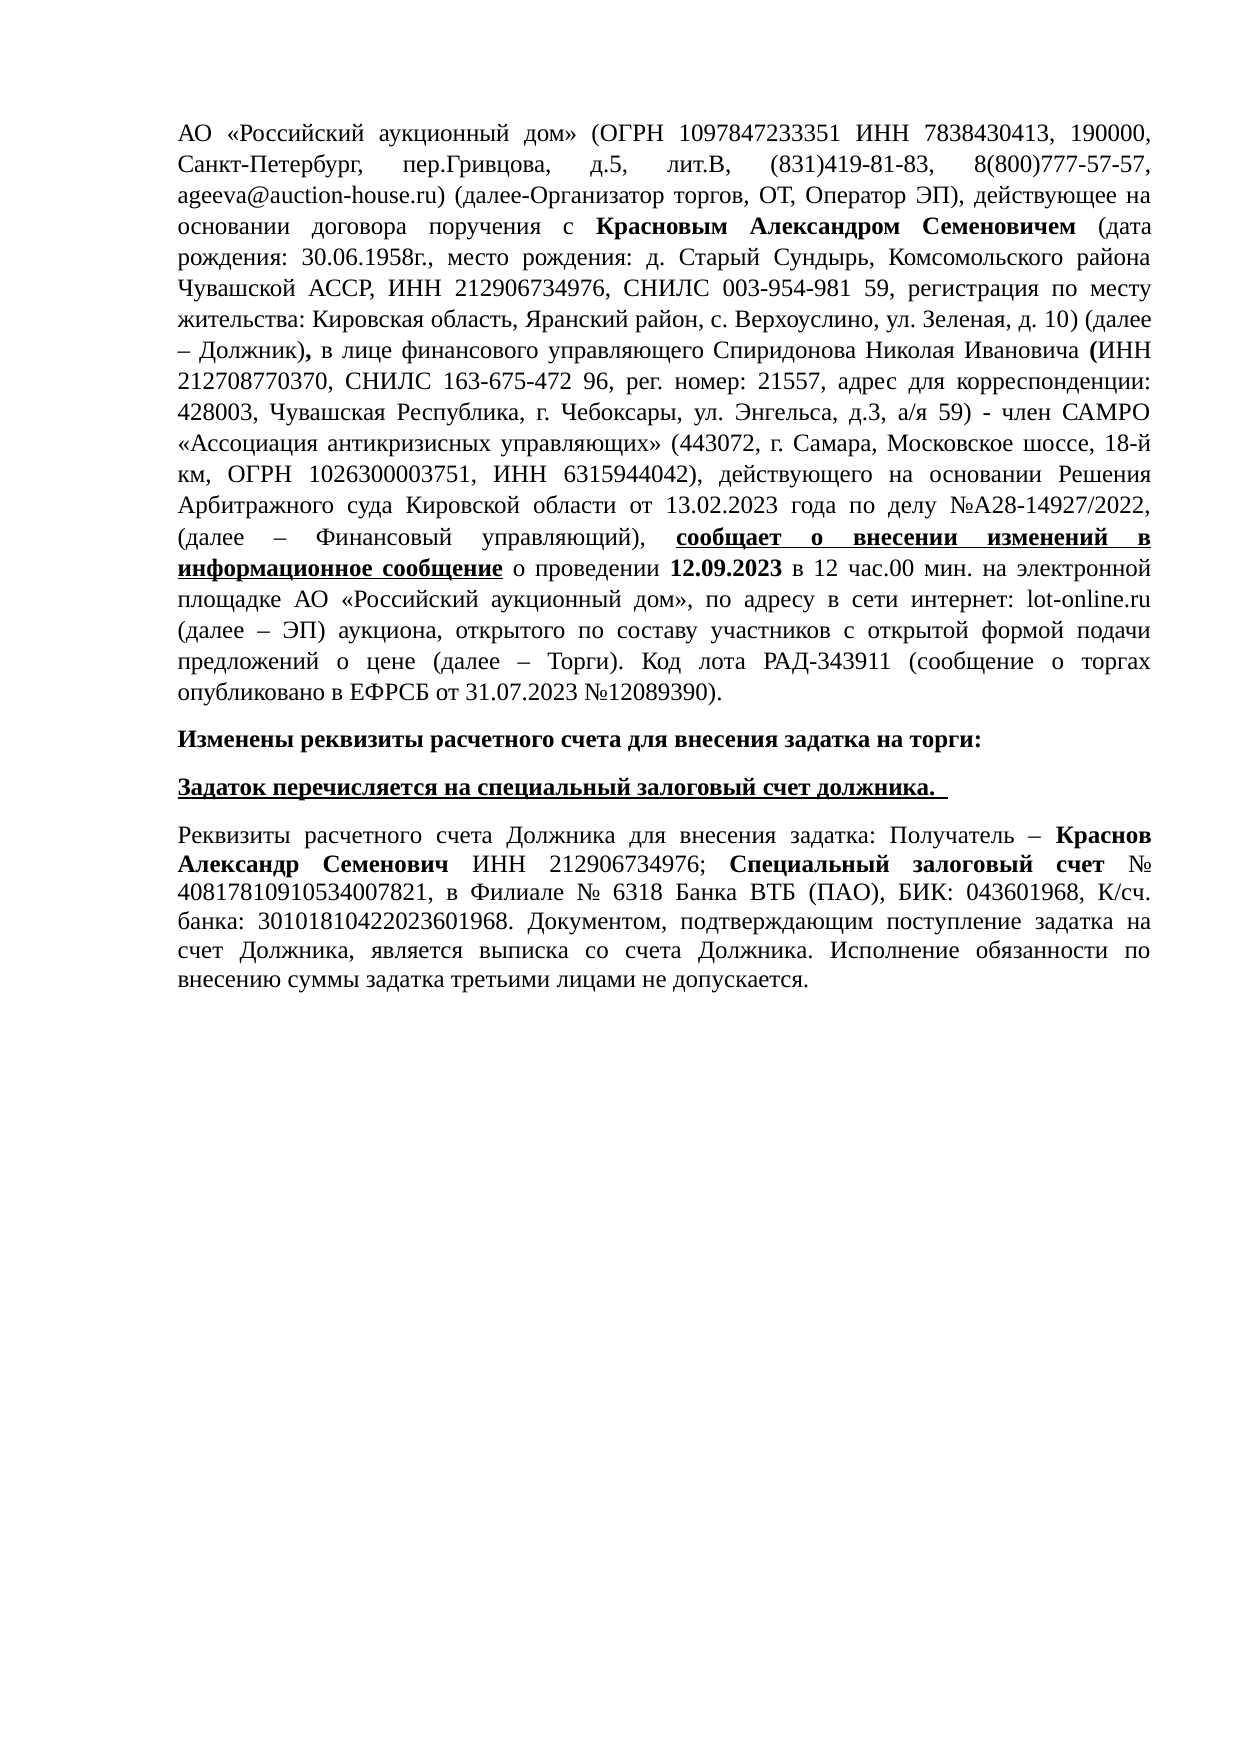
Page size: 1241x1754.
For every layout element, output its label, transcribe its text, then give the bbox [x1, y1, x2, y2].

text Задаток перечисляется на специальный залоговый счет должника. [177, 772, 1152, 801]
text Изменены реквизиты расчетного счета для внесения задатка на торги: [177, 724, 1152, 753]
text Реквизиты расчетного счета Должника для внесения задатка: Получатель – Краснов Александр Семенович ИНН 212906734976; Специальный залоговый счет № 40817810910534007821, в Филиале № 6318 Банка ВТБ (ПАО), БИК: 043601968, К/сч. банка: 30101810422023601968. Документом, подтверждающим поступление задатка на счет Должника, является выписка со счета Должника. Исполнение обязанности по внесению суммы задатка третьими лицами не допускается. [177, 820, 1152, 992]
text АО «Российский аукционный дом» (ОГРН 1097847233351 ИНН 7838430413, 190000, Санкт-Петербург, пер.Гривцова, д.5, лит.В, (831)419-81-83, 8(800)777-57-57, ageeva@auction-house.ru) (далее-Организатор торгов, ОТ, Оператор ЭП), действующее на основании договора поручения с Красновым Александром Семеновичем (дата рождения: 30.06.1958г., место рождения: д. Старый Сундырь, Комсомольского района Чувашской АССР, ИНН 212906734976, СНИЛС 003-954-981 59, регистрация по месту жительства: Кировская область, Яранский район, с. Верхоуслино, ул. Зеленая, д. 10) (далее – Должник), в лице финансового управляющего Спиридонова Николая Ивановича (ИНН 212708770370, СНИЛС 163-675-472 96, рег. номер: 21557, адрес для корреспонденции: 428003, Чувашская Республика, г. Чебоксары, ул. Энгельса, д.3, а/я 59) - член САМРО «Ассоциация антикризисных управляющих» (443072, г. Самара, Московское шоссе, 18-й км, ОГРН 1026300003751, ИНН 6315944042), действующего на основании Решения Арбитражного суда Кировской области от 13.02.2023 года по делу №А28-14927/2022, (далее – Финансовый управляющий), сообщает о внесении изменений в информационное сообщение о проведении 12.09.2023 в 12 час.00 мин. на электронной площадке АО «Российский аукционный дом», по адресу в сети интернет: lot-online.ru (далее – ЭП) аукциона, открытого по составу участников с открытой формой подачи предложений о цене (далее – Торги). Код лота РАД-343911 (сообщение о торгах опубликовано в ЕФРСБ от 31.07.2023 №12089390). [177, 118, 1152, 706]
